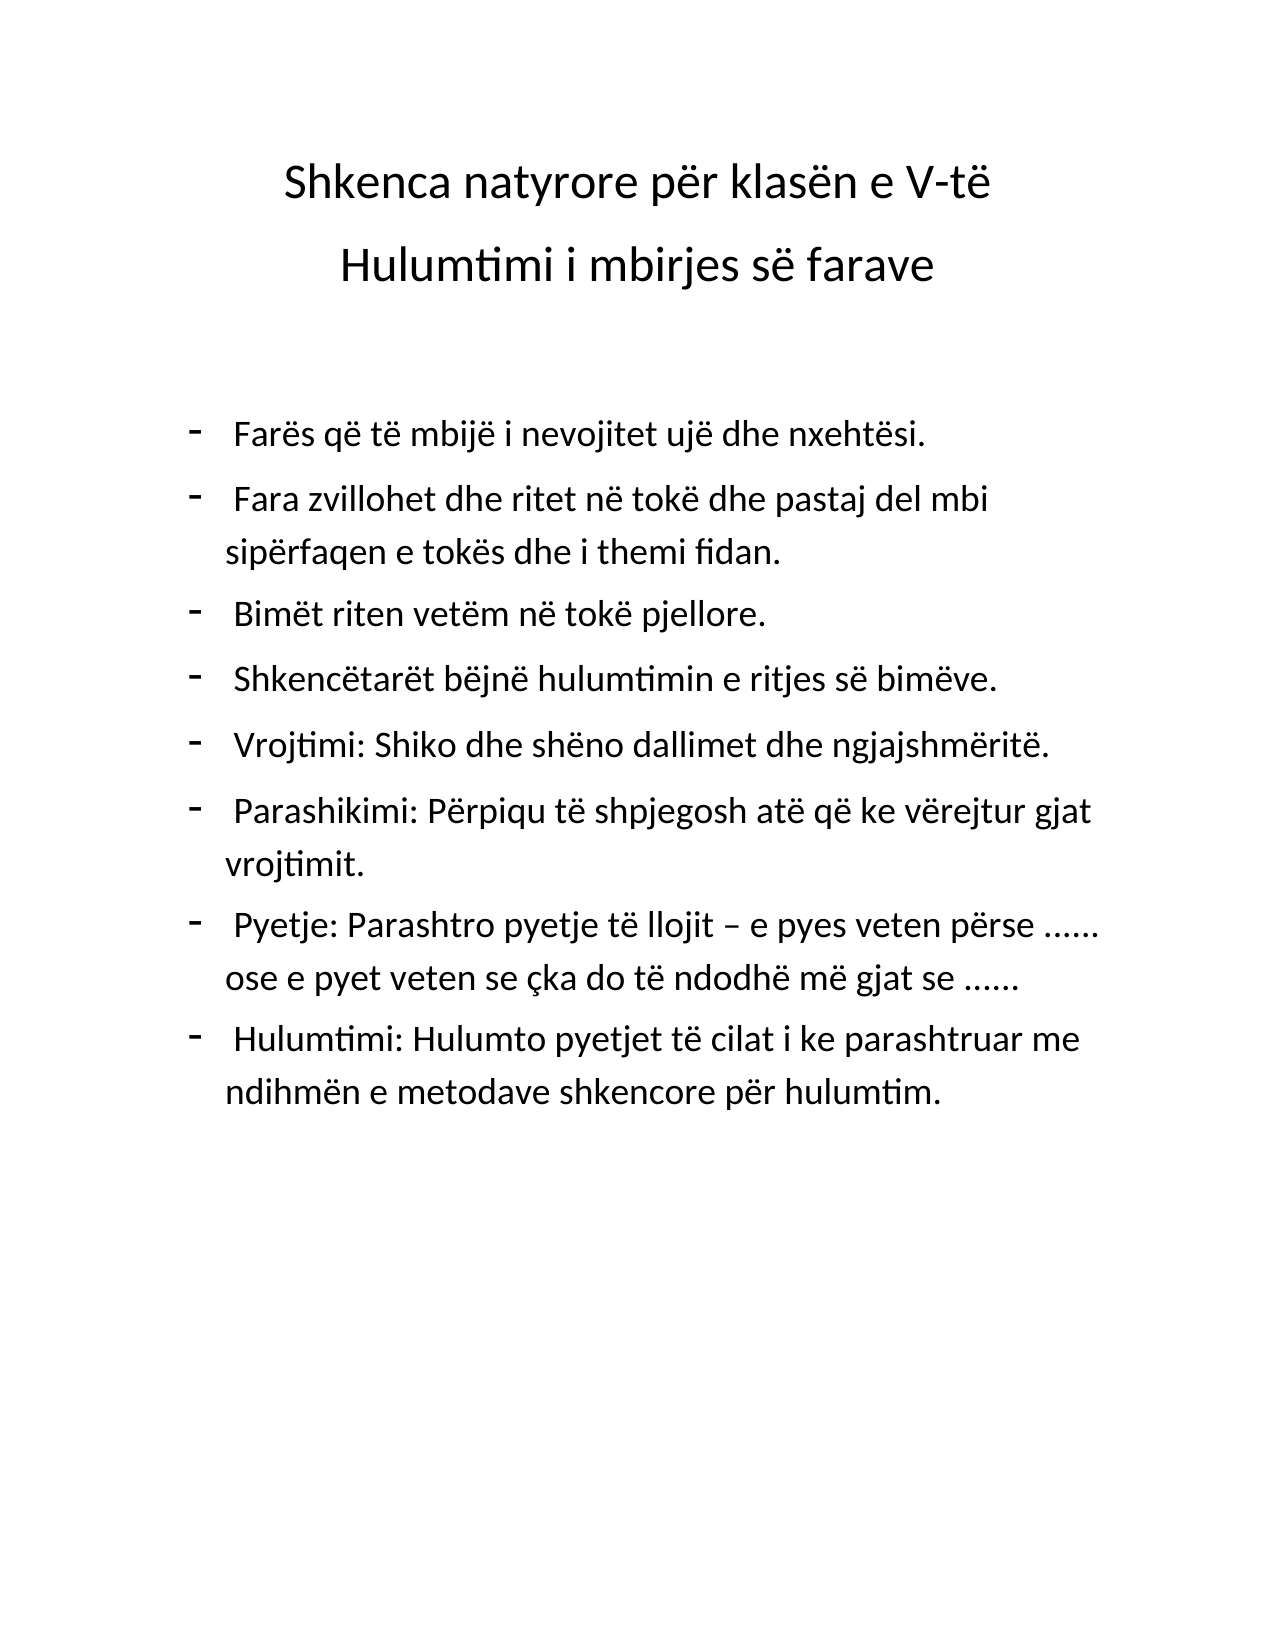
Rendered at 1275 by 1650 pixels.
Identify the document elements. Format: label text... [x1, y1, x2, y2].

list Farës që të mbijë i nevojitet ujë dhe nxehtësi. [187, 397, 1125, 458]
list Parashikimi: Përpiqu të shpjegosh atë që ke vërejtur gjat vrojtimit. [187, 775, 1125, 886]
list Hulumtimi: Hulumto pyetjet të cilat i ke parashtruar me ndihmën e metodave shkencore për hulumtim. [187, 1003, 1125, 1114]
list Bimët riten vetëm në tokë pjellore. [187, 577, 1125, 638]
list Pyetje: Parashtro pyetje të llojit – e pyes veten përse ...... ose e pyet veten se çka do të ndodhë më gjat se ...... [187, 889, 1125, 1000]
text Shkenca natyrore për klasën e V-të [150, 150, 1125, 211]
text Hulumtimi i mbirjes së farave [150, 232, 1125, 293]
list Vrojtimi: Shiko dhe shëno dallimet dhe ngjajshmëritë. [187, 709, 1125, 770]
list Shkencëtarët bëjnë hulumtimin e ritjes së bimëve. [187, 643, 1125, 704]
list Fara zvillohet dhe ritet në tokë dhe pastaj del mbi sipërfaqen e tokës dhe i themi fidan. [187, 463, 1125, 574]
